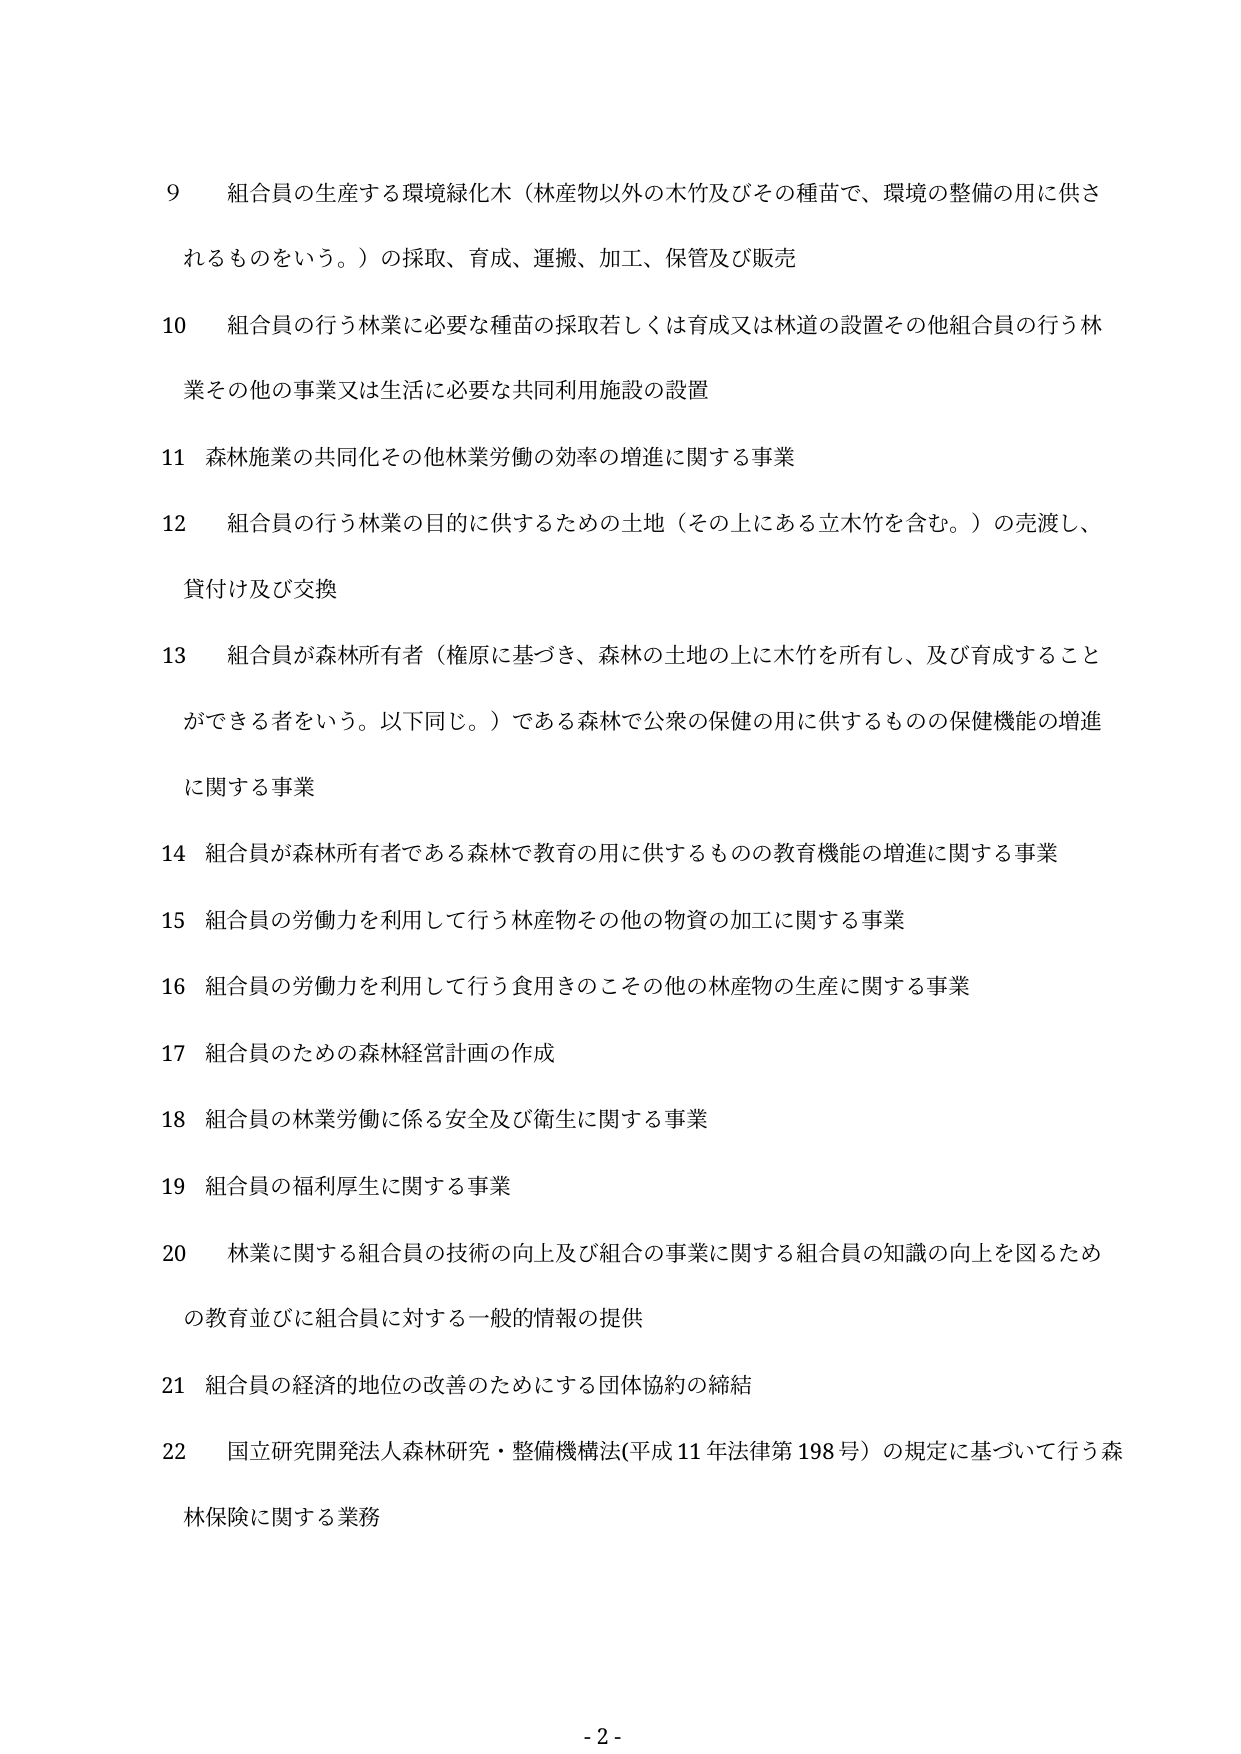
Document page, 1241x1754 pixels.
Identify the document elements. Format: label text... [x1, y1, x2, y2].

list 組合員の労働力を利用して行う食用きのこその他の林産物の生産に関する事業 [161, 956, 1122, 1015]
list 組合員が森林所有者（権原に基づき、森林の土地の上に木竹を所有し、及び育成することができる者をいう。以下同じ。）である森林で公衆の保健の用に供するものの保健機能の増進に関する事業 [162, 625, 1122, 815]
list 組合員の行う林業に必要な種苗の採取若しくは育成又は林道の設置その他組合員の行う林業その他の事業又は生活に必要な共同利用施設の設置 [162, 294, 1122, 419]
list 組合員のための森林経営計画の作成 [161, 1022, 1122, 1082]
list 森林施業の共同化その他林業労働の効率の増進に関する事業 [161, 426, 1122, 486]
list 組合員の労働力を利用して行う林産物その他の物資の加工に関する事業 [161, 889, 1122, 948]
list 国立研究開発法人森林研究・整備機構法(平成11年法律第198号）の規定に基づいて行う森林保険に関する業務 [162, 1420, 1137, 1546]
list 組合員の林業労働に係る安全及び衛生に関する事業 [161, 1089, 1122, 1148]
list 組合員の生産する環境緑化木（林産物以外の木竹及びその種苗で、環境の整備の用に供されるものをいう。）の採取、育成、運搬、加工、保管及び販売 [162, 162, 1122, 287]
list 組合員が森林所有者である森林で教育の用に供するものの教育機能の増進に関する事業 [161, 822, 1122, 882]
list 組合員の福利厚生に関する事業 [161, 1155, 1122, 1215]
list 組合員の経済的地位の改善のためにする団体協約の締結 [161, 1354, 1122, 1413]
list 林業に関する組合員の技術の向上及び組合の事業に関する組合員の知識の向上を図るための教育並びに組合員に対する一般的情報の提供 [162, 1222, 1122, 1347]
list 組合員の行う林業の目的に供するための土地（その上にある立木竹を含む。）の売渡し、貸付け及び交換 [162, 493, 1122, 618]
